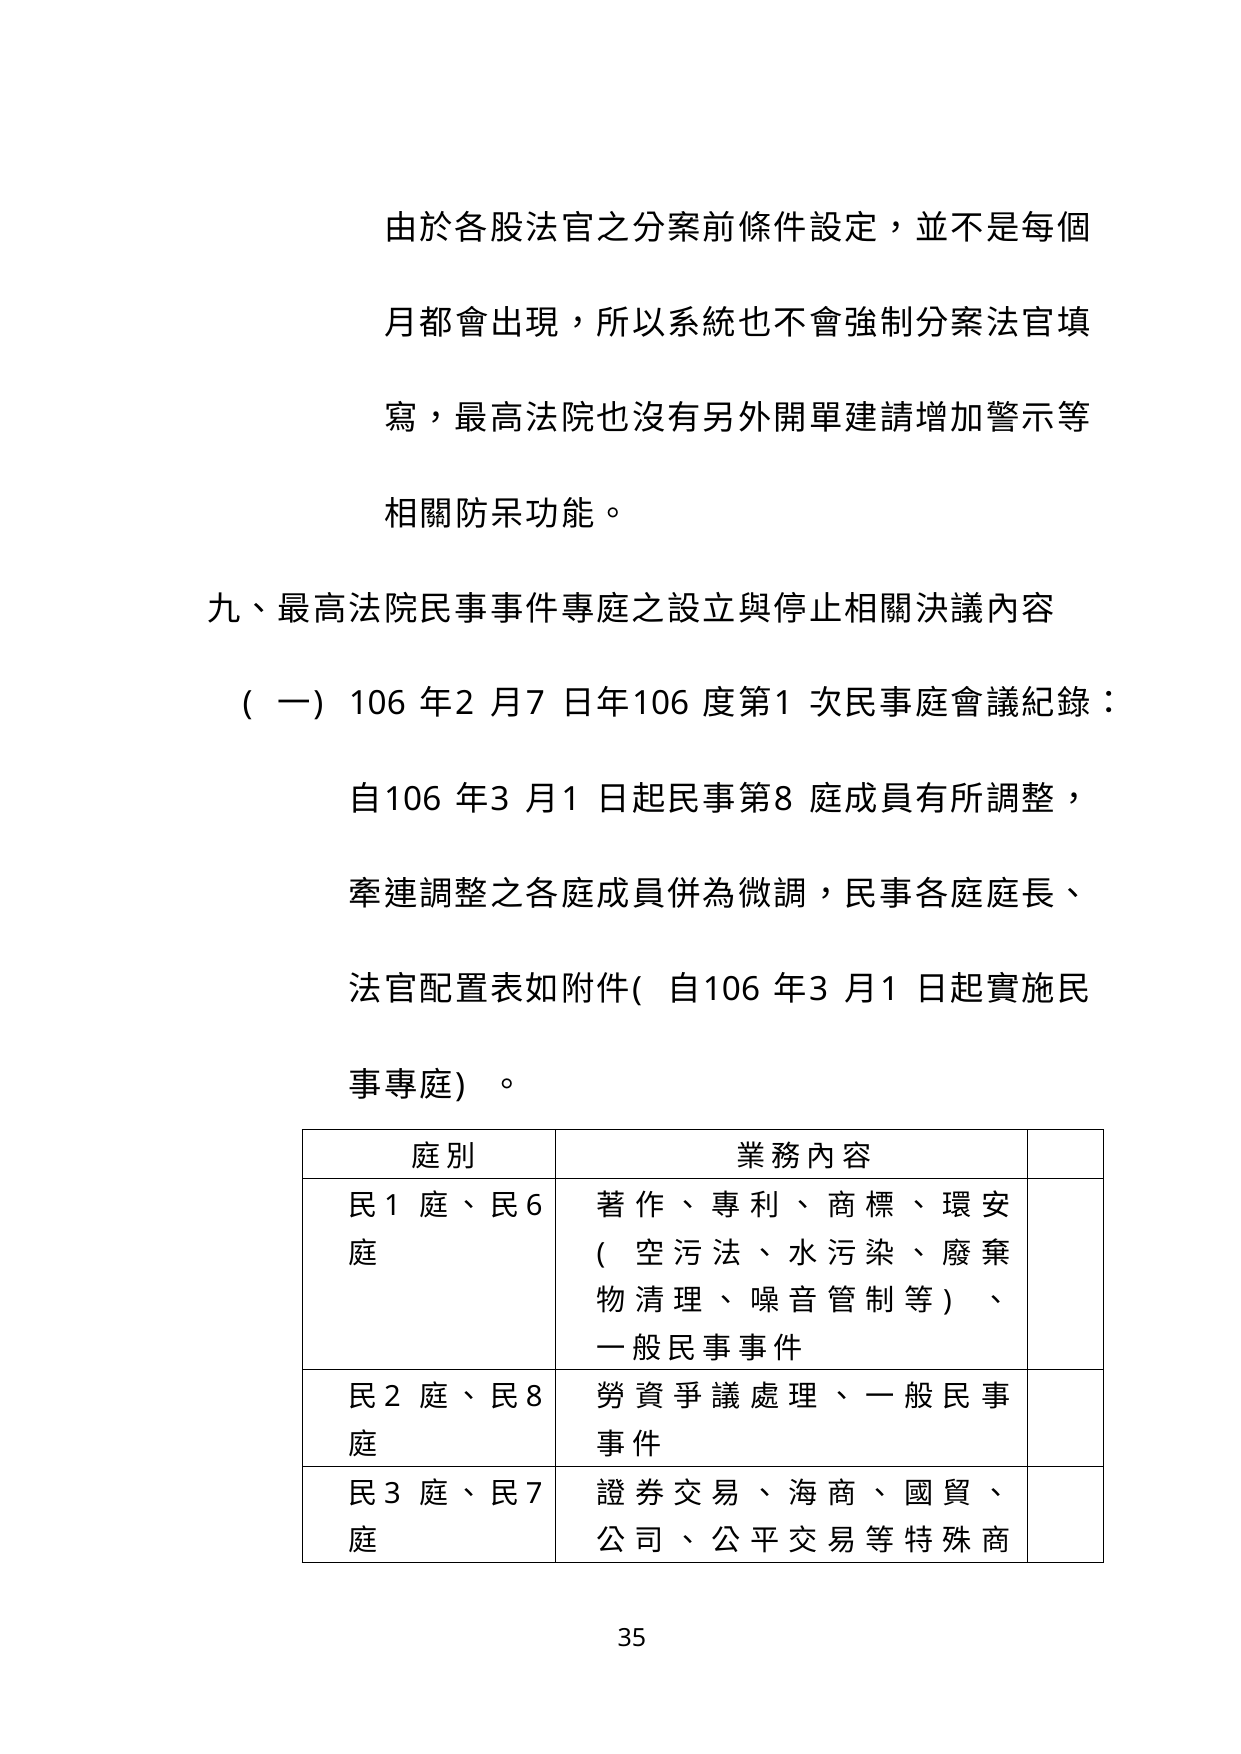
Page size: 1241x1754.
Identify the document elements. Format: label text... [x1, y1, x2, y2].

table_header 業務內容 [556, 1130, 1027, 1178]
table_cell [1028, 1370, 1103, 1466]
table_cell 民1庭、民6庭 [303, 1179, 555, 1369]
table_cell [1028, 1179, 1103, 1369]
table_cell 著作、專利、商標、環安(空污法、水污染、廢棄物清理、噪音管制等)、一般民事事件 [556, 1179, 1027, 1369]
table_header 庭別 [303, 1130, 555, 1178]
table_cell 民3庭、民7庭 [303, 1467, 555, 1562]
table_cell 民2庭、民8庭 [303, 1370, 555, 1466]
table_cell 證券交易、海商、國貿、公司、公平交易等特殊商事、一般民事事件 [556, 1467, 1027, 1562]
table_cell 勞資爭議處理、一般民事事件 [556, 1370, 1027, 1466]
subtitle 106年2月7日年106度第1次民事庭會議紀錄：自106年3月1日起民事第8庭成員有所調整，牽連調整之各庭成員併為微調，民事各庭庭長、法官配置表如附件(自106年3月1日起實施民事專庭)。 [242, 653, 1092, 1129]
subtitle 最高法院民事事件專庭之設立與停止相關決議內容 [207, 558, 1092, 653]
table_cell [1028, 1467, 1103, 1562]
table_header [1028, 1130, 1103, 1178]
